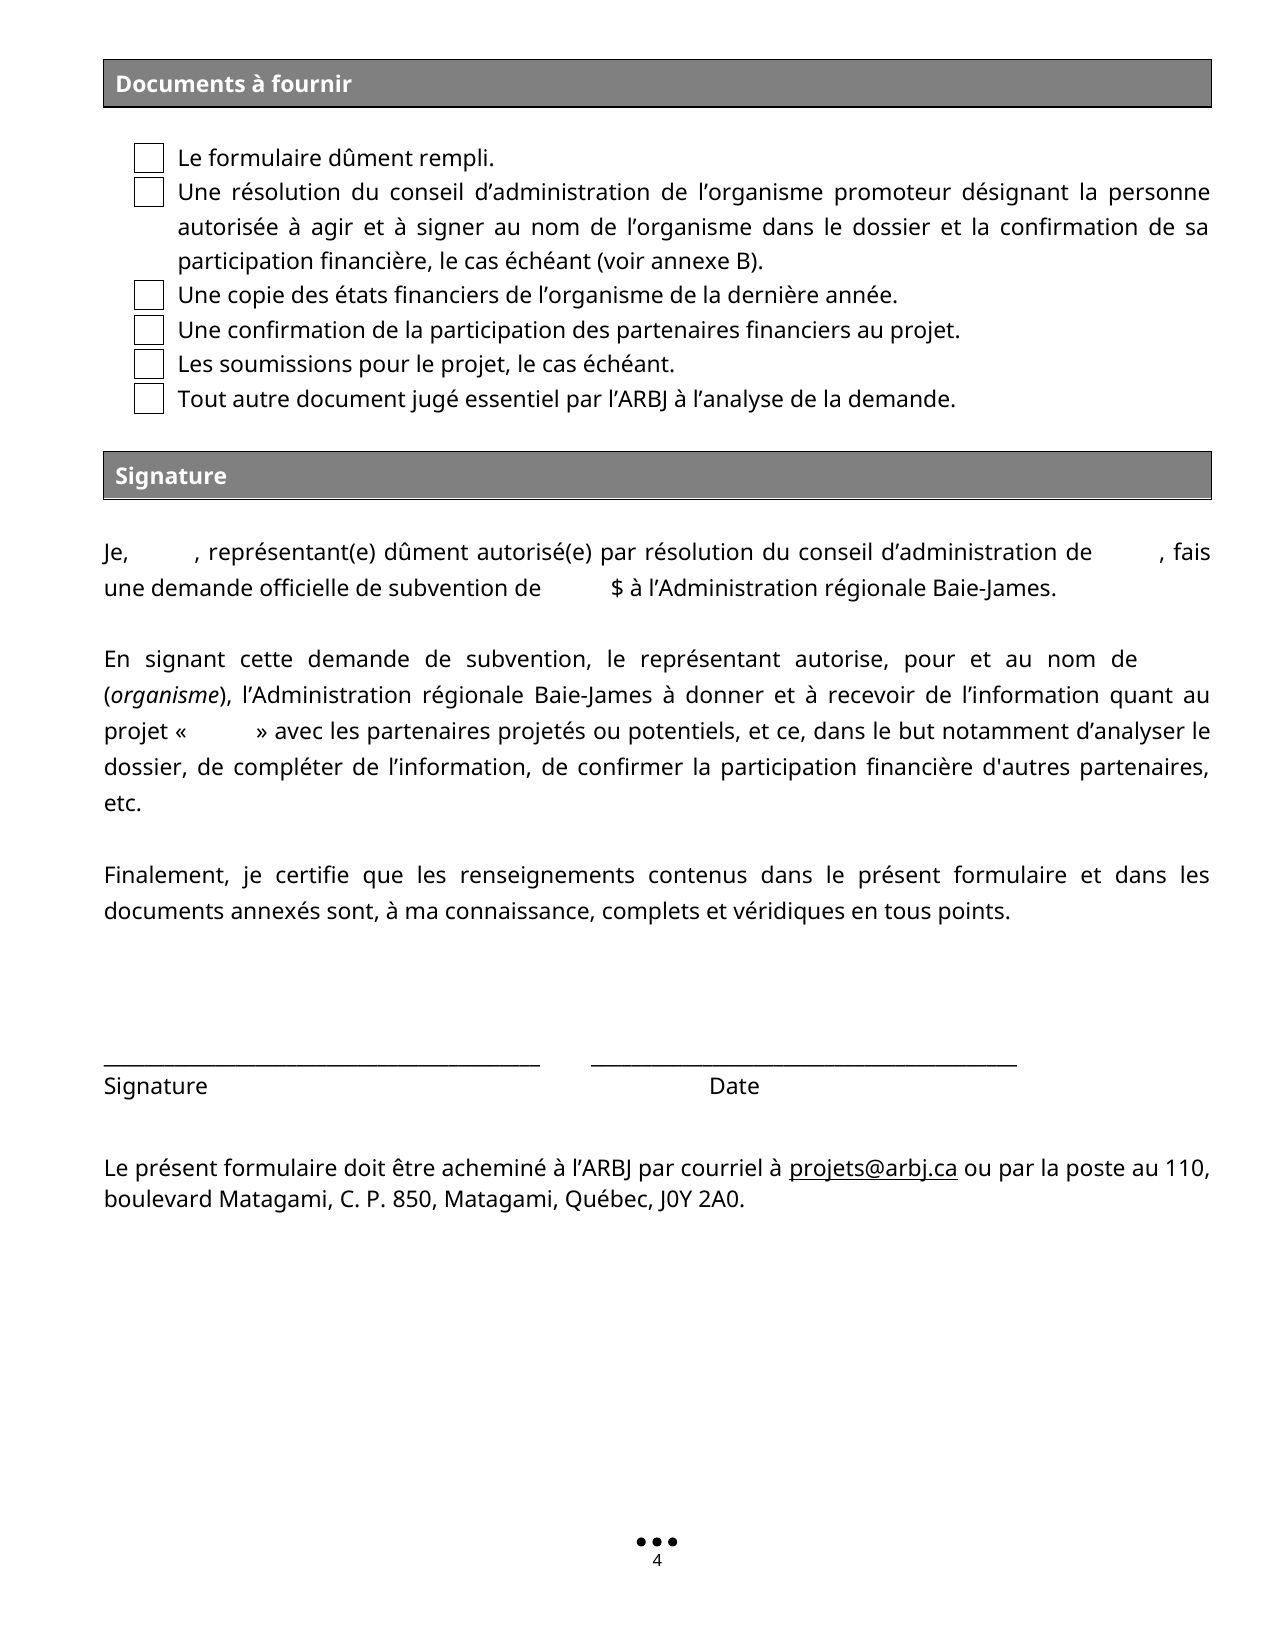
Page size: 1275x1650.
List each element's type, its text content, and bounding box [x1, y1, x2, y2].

text ___________________________________________ __________________________________________ [103, 1039, 1211, 1070]
table_header Signature [104, 452, 1211, 498]
text Signature Date [103, 1070, 1211, 1101]
text Le présent formulaire doit être acheminé à l’ARBJ par courriel à projets@arbj.ca ou par la poste au 110, boulevard Matagami, C. P. 850, Matagami, Québec, J0Y 2A0. [103, 1152, 1211, 1215]
text Je, , représentant(e) dûment autorisé(e) par résolution du conseil d’administration de , fais une demande officielle de subvention de $ à l’Administration régionale Baie-James. [103, 536, 1211, 603]
text Une résolution du conseil d’administration de l’organisme promoteur désignant la personne autorisée à agir et à signer au nom de l’organisme dans le dossier et la confirmation de sa participation financière, le cas échéant (voir annexe B). [103, 176, 1212, 276]
text Le formulaire dûment rempli. [103, 142, 1211, 173]
text Une confirmation de la participation des partenaires financiers au projet. [103, 314, 1212, 345]
text Une copie des états financiers de l’organisme de la dernière année. [103, 279, 1212, 311]
text Les soumissions pour le projet, le cas échéant. [103, 348, 1211, 379]
table_header Documents à fournir [104, 60, 1211, 106]
text Tout autre document jugé essentiel par l’ARBJ à l’analyse de la demande. [103, 382, 1211, 414]
text Finalement, je certifie que les renseignements contenus dans le présent formulaire et dans les documents annexés sont, à ma connaissance, complets et véridiques en tous points. [103, 859, 1211, 926]
text En signant cette demande de subvention, le représentant autorise, pour et au nom de (organisme), l’Administration régionale Baie-James à donner et à recevoir de l’information quant au projet « » avec les partenaires projetés ou potentiels, et ce, dans le but notamment d’analyser le dossier, de compléter de l’information, de confirmer la participation financière d'autres partenaires, etc. [103, 643, 1211, 818]
